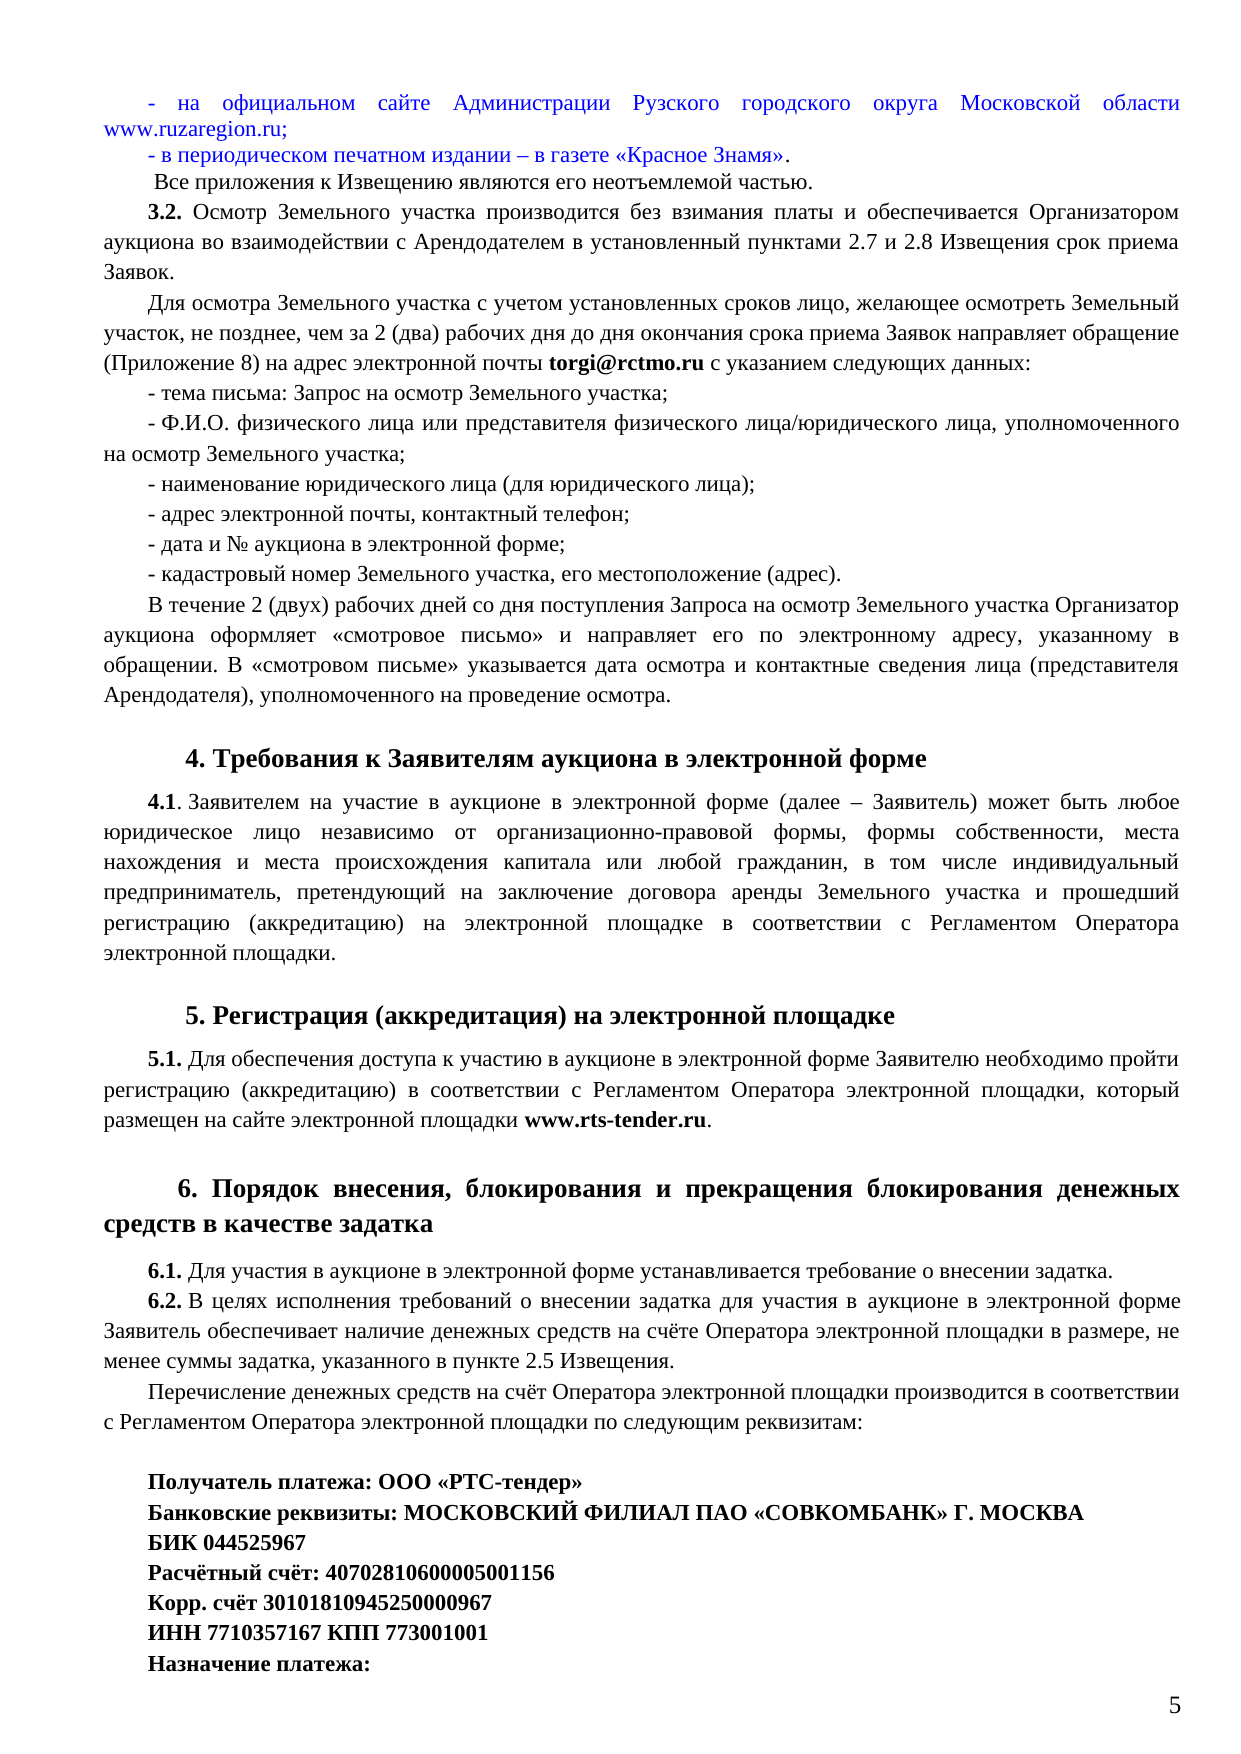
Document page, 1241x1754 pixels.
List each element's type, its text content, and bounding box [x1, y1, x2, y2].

text Получатель платежа: ООО «РТС-тендер» [103, 1468, 1181, 1495]
text Корр. счёт 30101810945250000967 [103, 1589, 1181, 1616]
text - Ф.И.О. физического лица или представителя физического лица/юридического лица, уполномоченного на осмотр Земельного участка; [103, 409, 1181, 466]
text - кадастровый номер Земельного участка, его местоположение (адрес). [103, 560, 1181, 587]
text - дата и № аукциона в электронной форме; [103, 530, 1181, 557]
text Перечисление денежных средств на счёт Оператора электронной площадки производится в соответствии с Регламентом Оператора электронной площадки по следующим реквизитам: [103, 1378, 1181, 1434]
text 4.1. Заявителем на участие в аукционе в электронной форме (далее – Заявитель) может быть любое юридическое лицо независимо от организационно-правовой формы, формы собственности, места нахождения и места происхождения капитала или любой гражданин, в том числе индивидуальный предприниматель, претендующий на заключение договора аренды Земельного участка и прошедший регистрацию (аккредитацию) на электронной площадке в соответствии с Регламентом Оператора электронной площадки. [103, 788, 1181, 965]
text - тема письма: Запрос на осмотр Земельного участка; [103, 379, 1181, 406]
text 6.1. Для участия в аукционе в электронной форме устанавливается требование о внесении задатка. [103, 1257, 1181, 1283]
text Расчётный счёт: 40702810600005001156 [103, 1559, 1181, 1585]
subtitle 4. Требования к Заявителям аукциона в электронной форме [185, 742, 1181, 773]
text - на официальном сайте Администрации Рузского городского округа Московской области www.ruzaregion.ru; [103, 89, 1181, 141]
text Все приложения к Извещению являются его неотъемлемой частью. [103, 168, 1181, 194]
text В течение 2 (двух) рабочих дней со дня поступления Запроса на осмотр Земельного участка Организатор аукциона оформляет «смотровое письмо» и направляет его по электронному адресу, указанному в обращении. В «смотровом письме» указывается дата осмотра и контактные сведения лица (представителя Арендодателя), уполномоченного на проведение осмотра. [103, 591, 1181, 708]
subtitle 5. Регистрация (аккредитация) на электронной площадке [185, 999, 1181, 1030]
text 5.1. Для обеспечения доступа к участию в аукционе в электронной форме Заявителю необходимо пройти регистрацию (аккредитацию) в соответствии с Регламентом Оператора электронной площадки, который размещен на сайте электронной площадки www.rts-tender.ru. [103, 1045, 1181, 1132]
text 3.2. Осмотр Земельного участка производится без взимания платы и обеспечивается Организатором аукциона во взаимодействии с Арендодателем в установленный пунктами 2.7 и 2.8 Извещения срок приема Заявок. [103, 198, 1181, 285]
text БИК 044525967 [103, 1529, 1181, 1555]
text 6.2. В целях исполнения требований о внесении задатка для участия в аукционе в электронной форме Заявитель обеспечивает наличие денежных средств на счёте Оператора электронной площадки в размере, не менее суммы задатка, указанного в пункте 2.5 Извещения. [103, 1287, 1181, 1374]
text - наименование юридического лица (для юридического лица); [103, 470, 1181, 496]
text - адрес электронной почты, контактный телефон; [103, 500, 1181, 526]
text 6. Порядок внесения, блокирования и прекращения блокирования денежных средств в качестве задатка [103, 1172, 1181, 1239]
text Назначение платежа: [103, 1650, 1181, 1676]
text ИНН 7710357167 КПП 773001001 [103, 1619, 1181, 1646]
text - в периодическом печатном издании – в газете «Красное Знамя». [103, 141, 1181, 168]
text Для осмотра Земельного участка с учетом установленных сроков лицо, желающее осмотреть Земельный участок, не позднее, чем за 2 (два) рабочих дня до дня окончания срока приема Заявок направляет обращение (Приложение 8) на адрес электронной почты torgi@rctmo.ru с указанием следующих данных: [103, 288, 1181, 375]
text Банковские реквизиты: МОСКОВСКИЙ ФИЛИАЛ ПАО «СОВКОМБАНК» Г. МОСКВА [103, 1499, 1181, 1525]
